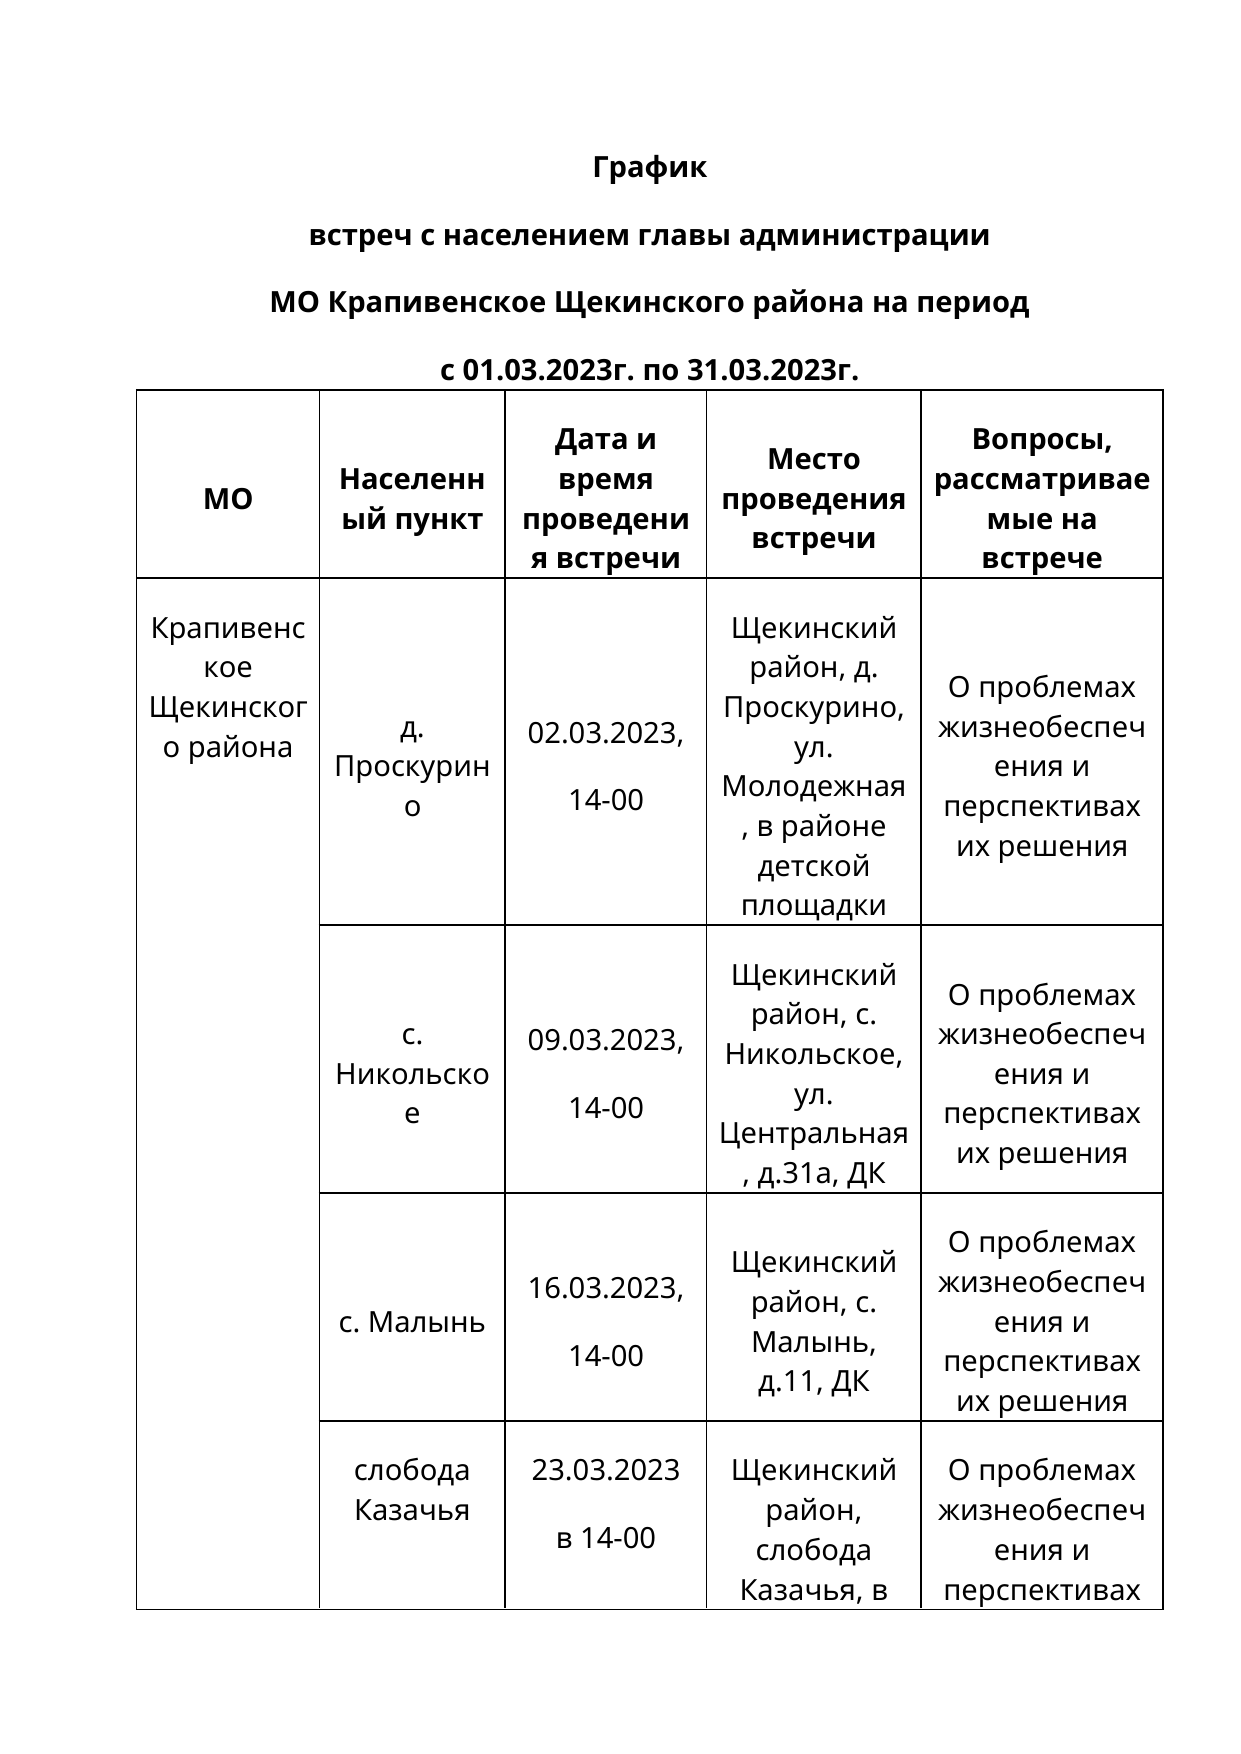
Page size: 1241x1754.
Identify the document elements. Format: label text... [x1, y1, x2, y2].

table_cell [707, 1422, 920, 1608]
table_cell с. Малынь [320, 1194, 504, 1420]
table_cell Щекинский район, с. Никольское, ул. Центральная, д.31а, ДК [707, 926, 920, 1192]
table_header Населенный пункт [320, 391, 504, 577]
table_cell О проблемах жизнеобеспечения и перспективах их решения [922, 579, 1162, 924]
table_cell Щекинский район, с. Малынь, д.11, ДК [707, 1194, 920, 1420]
table_header Вопросы, рассматриваемые на встрече [922, 391, 1162, 577]
table_cell слобода Казачья [320, 1422, 504, 1608]
table_header Место проведения встречи [707, 391, 920, 577]
table_header Дата и время проведения встречи [506, 391, 706, 577]
text График [136, 146, 1163, 186]
text встреч с населением главы администрации [136, 214, 1163, 253]
table_cell Крапивенское Щекинского района [137, 579, 319, 1608]
text с 01.03.2023г. по 31.03.2023г. [136, 349, 1163, 389]
text МО Крапивенское Щекинского района на период [136, 282, 1163, 321]
table_cell 16.03.2023, 14-00 [506, 1194, 706, 1420]
table_cell с. Никольское [320, 926, 504, 1192]
table_header МО [137, 391, 319, 577]
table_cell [922, 1194, 1162, 1420]
table_cell 23.03.2023 в 14-00 [506, 1422, 706, 1608]
table_cell Щекинский район, д. Проскурино, ул. Молодежная, в районе детской площадки [707, 579, 920, 924]
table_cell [922, 1422, 1162, 1608]
table_cell 09.03.2023, 14-00 [506, 926, 706, 1192]
table_cell 02.03.2023, 14-00 [506, 579, 706, 924]
table_cell О проблемах жизнеобеспечения и перспективах их решения [922, 926, 1162, 1192]
table_cell д. Проскурино [320, 579, 504, 924]
